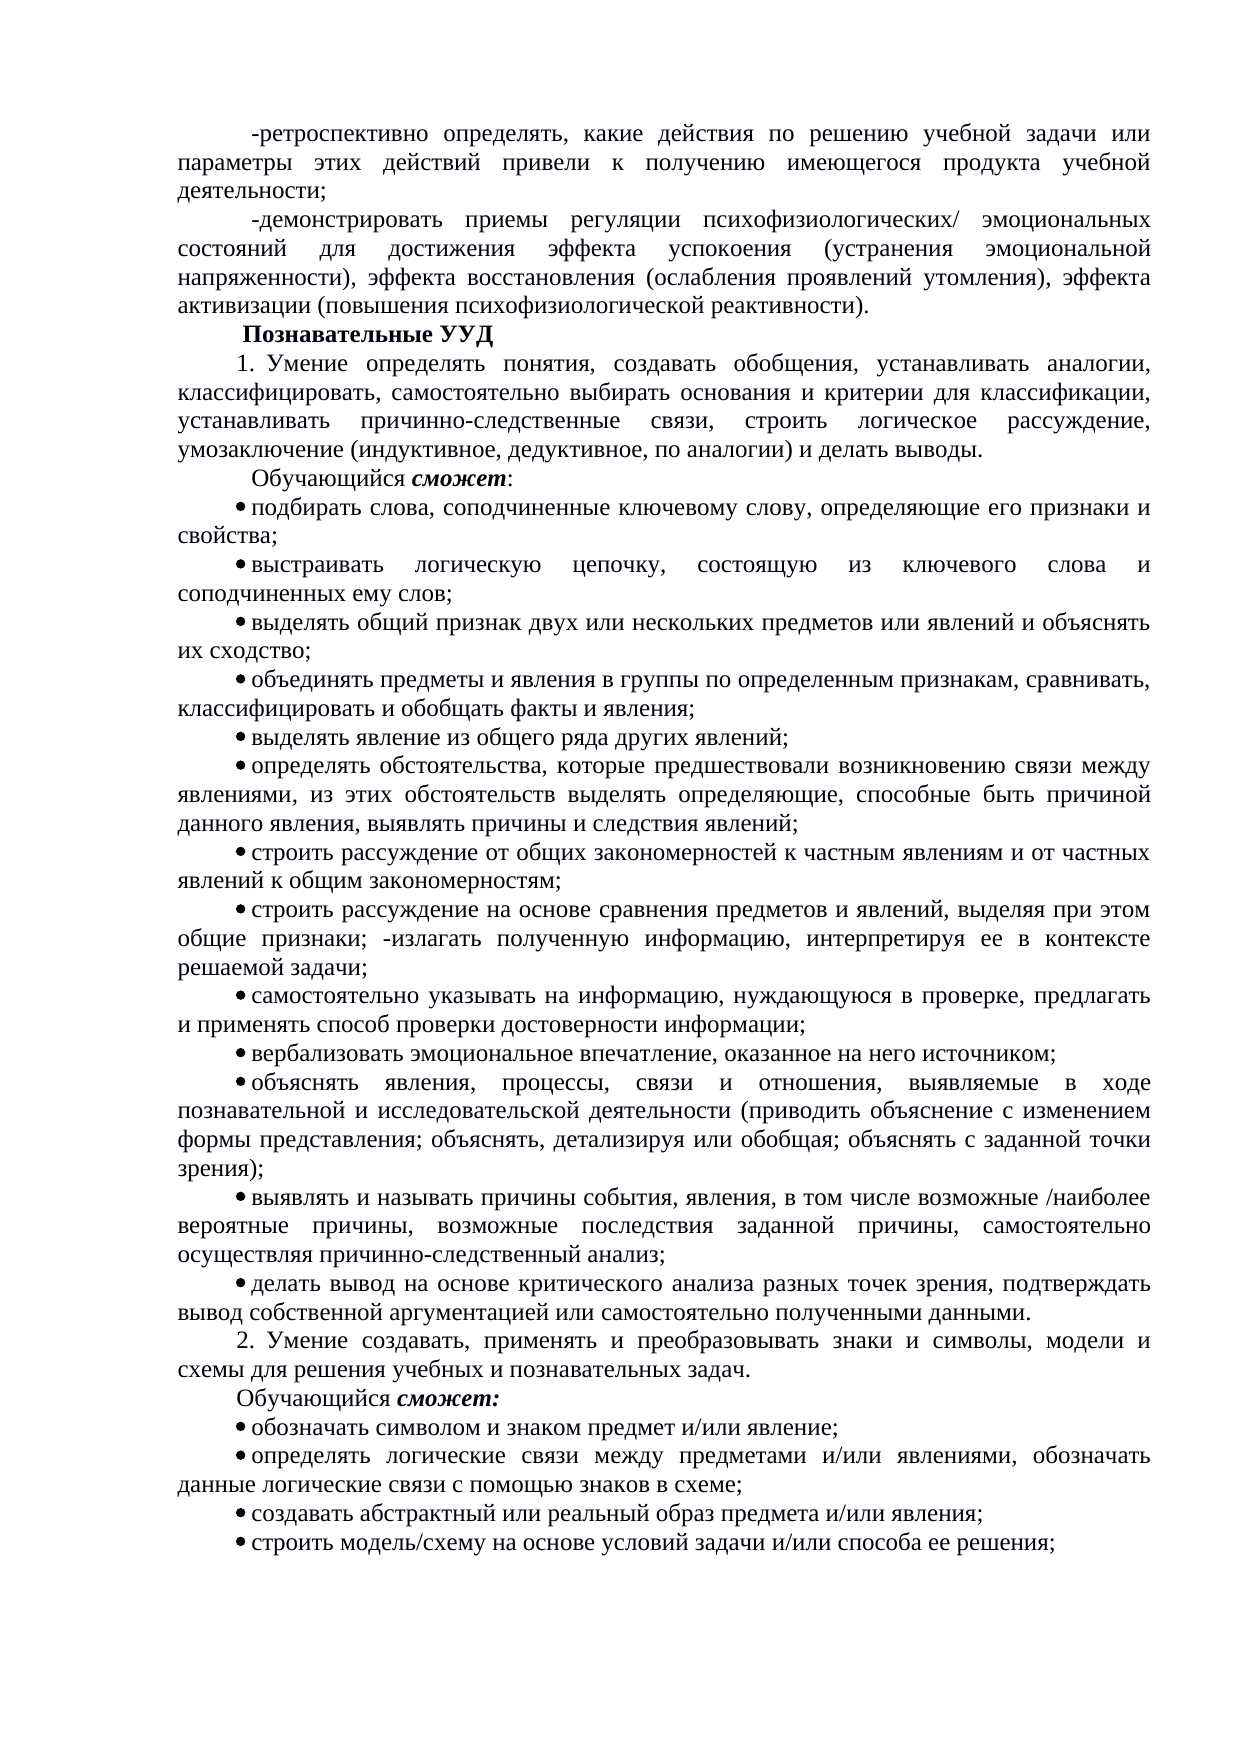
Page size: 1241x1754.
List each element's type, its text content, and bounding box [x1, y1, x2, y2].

list определять обстоятельства, которые предшествовали возникновению связи между явлениями, из этих обстоятельств выделять определяющие, способные быть причиной данного явления, выявлять причины и следствия явлений; [177, 751, 1152, 837]
list определять логические связи между предметами и/или явлениями, обозначать данные логические связи с помощью знаков в схеме; [177, 1441, 1152, 1498]
list строить модель/схему на основе условий задачи и/или способа ее решения; [177, 1527, 1152, 1556]
list строить рассуждение от общих закономерностей к частным явлениям и от частных явлений к общим закономерностям; [177, 837, 1152, 894]
list обозначать символом и знаком предмет и/или явление; [177, 1412, 1152, 1441]
text -демонстрировать приемы регуляции психофизиологических/ эмоциональных состояний для достижения эффекта успокоения (устранения эмоциональной напряженности), эффекта восстановления (ослабления проявлений утомления), эффекта активизации (повышения психофизиологической реактивности). [177, 204, 1152, 319]
list Умение создавать, применять и преобразовывать знаки и символы, модели и схемы для решения учебных и познавательных задач. [177, 1326, 1152, 1383]
list выделять явление из общего ряда других явлений; [177, 722, 1152, 751]
list выстраивать логическую цепочку, состоящую из ключевого слова и соподчиненных ему слов; [177, 549, 1152, 607]
list делать вывод на основе критического анализа разных точек зрения, подтверждать вывод собственной аргументацией или самостоятельно полученными данными. [177, 1268, 1152, 1326]
text Познавательные УУД [177, 319, 1152, 348]
list Умение определять понятия, создавать обобщения, устанавливать аналогии, классифицировать, самостоятельно выбирать основания и критерии для классификации, устанавливать причинно-следственные связи, строить логическое рассуждение, умозаключение (индуктивное, дедуктивное, по аналогии) и делать выводы. [177, 348, 1152, 463]
list объединять предметы и явления в группы по определенным признакам, сравнивать, классифицировать и обобщать факты и явления; [177, 664, 1152, 722]
list вербализовать эмоциональное впечатление, оказанное на него источником; [177, 1038, 1152, 1067]
text -ретроспективно определять, какие действия по решению учебной задачи или параметры этих действий привели к получению имеющегося продукта учебной деятельности; [177, 118, 1152, 204]
list самостоятельно указывать на информацию, нуждающуюся в проверке, предлагать и применять способ проверки достоверности информации; [177, 981, 1152, 1038]
text Обучающийся сможет: [236, 1383, 1152, 1412]
list объяснять явления, процессы, связи и отношения, выявляемые в ходе познавательной и исследовательской деятельности (приводить объяснение с изменением формы представления; объяснять, детализируя или обобщая; объяснять с заданной точки зрения); [177, 1067, 1152, 1182]
list создавать абстрактный или реальный образ предмета и/или явления; [177, 1498, 1152, 1527]
text Обучающийся сможет: [251, 463, 1152, 492]
list выявлять и называть причины события, явления, в том числе возможные /наиболее вероятные причины, возможные последствия заданной причины, самостоятельно осуществляя причинно-следственный анализ; [177, 1182, 1152, 1268]
list подбирать слова, соподчиненные ключевому слову, определяющие его признаки и свойства; [177, 492, 1152, 549]
list строить рассуждение на основе сравнения предметов и явлений, выделяя при этом общие признаки; -излагать полученную информацию, интерпретируя ее в контексте решаемой задачи; [177, 894, 1152, 981]
list выделять общий признак двух или нескольких предметов или явлений и объяснять их сходство; [177, 607, 1152, 664]
